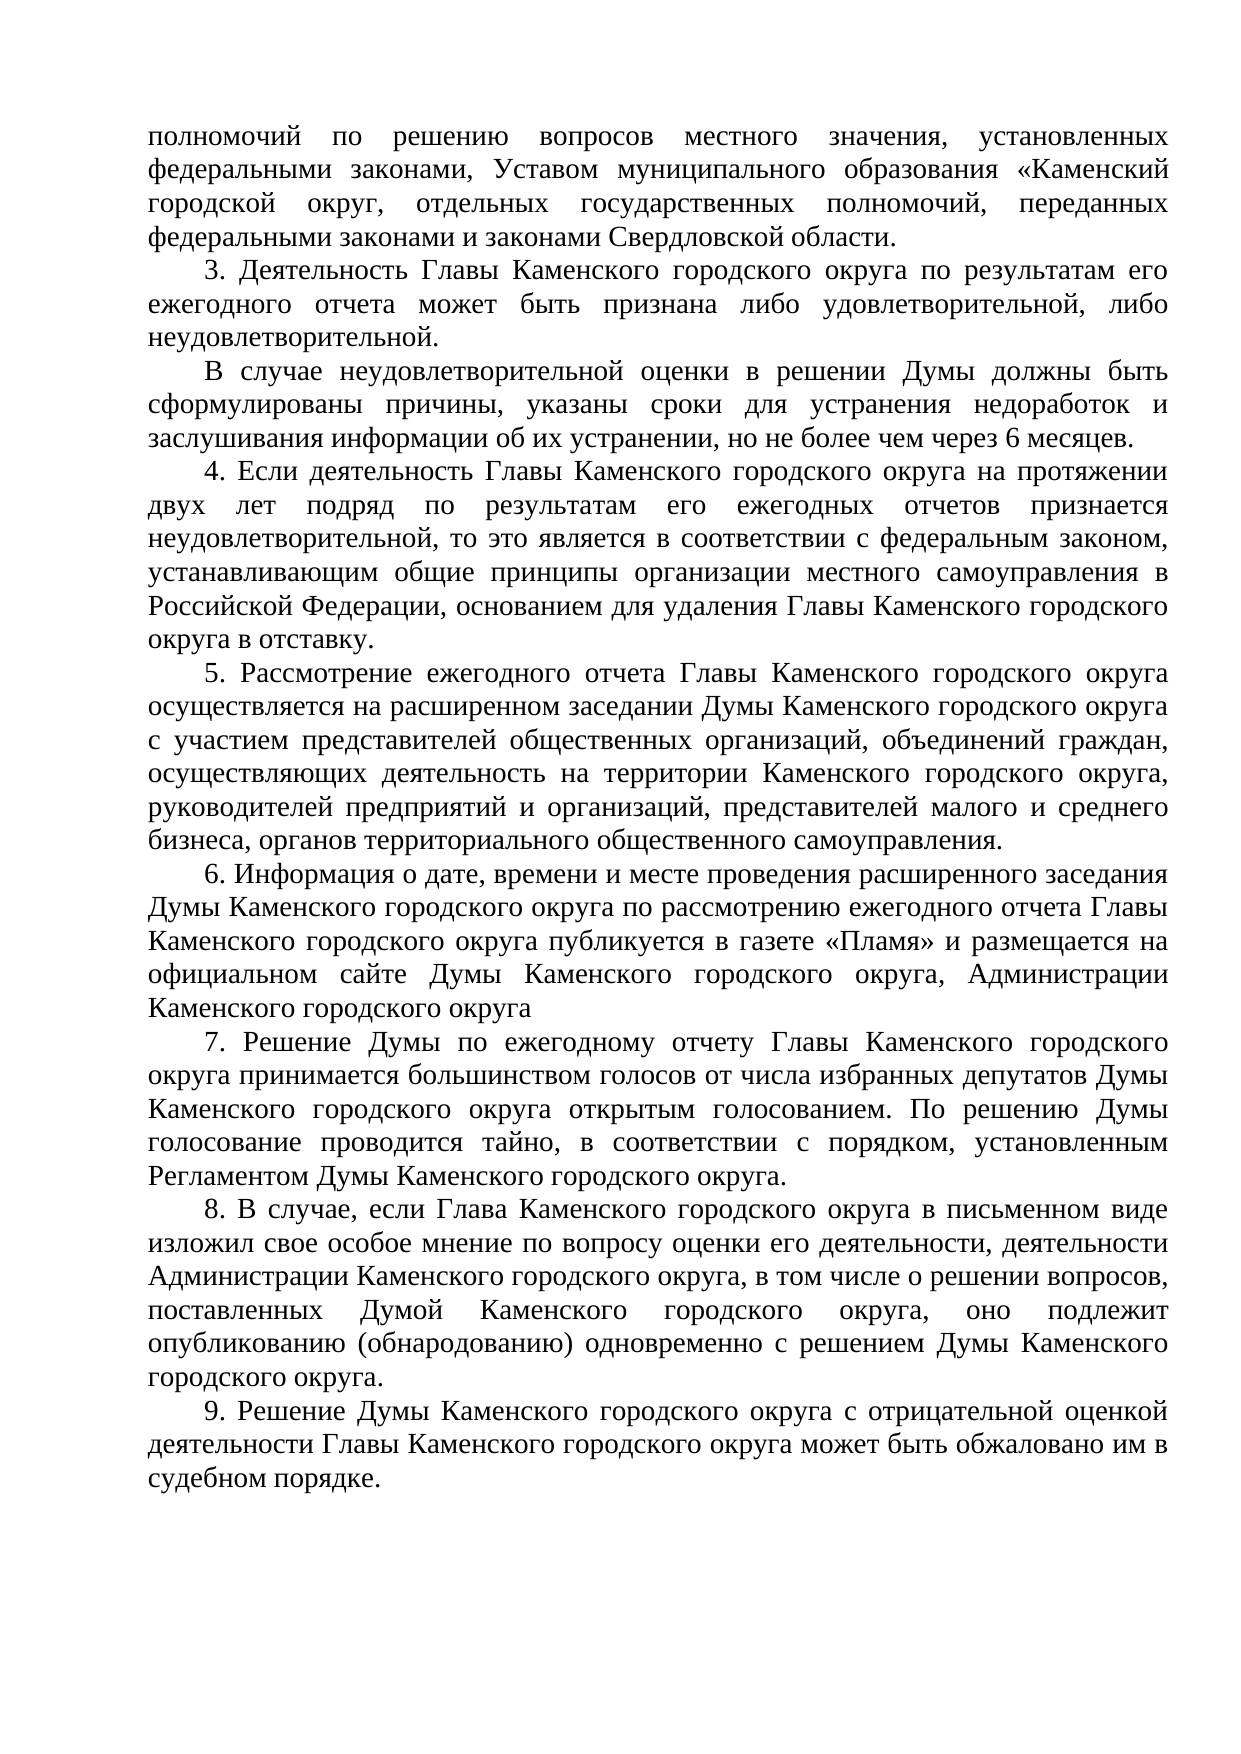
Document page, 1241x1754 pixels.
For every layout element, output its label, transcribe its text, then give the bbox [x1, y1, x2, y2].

text В случае неудовлетворительной оценки в решении Думы должны быть сформулированы причины, указаны сроки для устранения недоработок и заслушивания информации об их устранении, но не более чем через 6 месяцев. [148, 353, 1169, 453]
text 9. Решение Думы Каменского городского округа с отрицательной оценкой деятельности Главы Каменского городского округа может быть обжаловано им в судебном порядке. [148, 1393, 1169, 1493]
text 8. В случае, если Глава Каменского городского округа в письменном виде изложил свое особое мнение по вопросу оценки его деятельности, деятельности Администрации Каменского городского округа, в том числе о решении вопросов, поставленных Думой Каменского городского округа, оно подлежит опубликованию (обнародованию) одновременно с решением Думы Каменского городского округа. [148, 1191, 1169, 1393]
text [148, 118, 1169, 252]
text 7. Решение Думы по ежегодному отчету Главы Каменского городского округа принимается большинством голосов от числа избранных депутатов Думы Каменского городского округа открытым голосованием. По решению Думы голосование проводится тайно, в соответствии с порядком, установленным Регламентом Думы Каменского городского округа. [148, 1024, 1169, 1191]
text 5. Рассмотрение ежегодного отчета Главы Каменского городского округа осуществляется на расширенном заседании Думы Каменского городского округа с участием представителей общественных организаций, объединений граждан, осуществляющих деятельность на территории Каменского городского округа, руководителей предприятий и организаций, представителей малого и среднего бизнеса, органов территориального общественного самоуправления. [148, 655, 1169, 856]
text 4. Если деятельность Главы Каменского городского округа на протяжении двух лет подряд по результатам его ежегодных отчетов признается неудовлетворительной, то это является в соответствии с федеральным законом, устанавливающим общие принципы организации местного самоуправления в Российской Федерации, основанием для удаления Главы Каменского городского округа в отставку. [148, 453, 1169, 655]
text 3. Деятельность Главы Каменского городского округа по результатам его ежегодного отчета может быть признана либо удовлетворительной, либо неудовлетворительной. [148, 252, 1169, 353]
text 6. Информация о дате, времени и месте проведения расширенного заседания Думы Каменского городского округа по рассмотрению ежегодного отчета Главы Каменского городского округа публикуется в газете «Пламя» и размещается на официальном сайте Думы Каменского городского округа, Администрации Каменского городского округа [148, 856, 1169, 1024]
